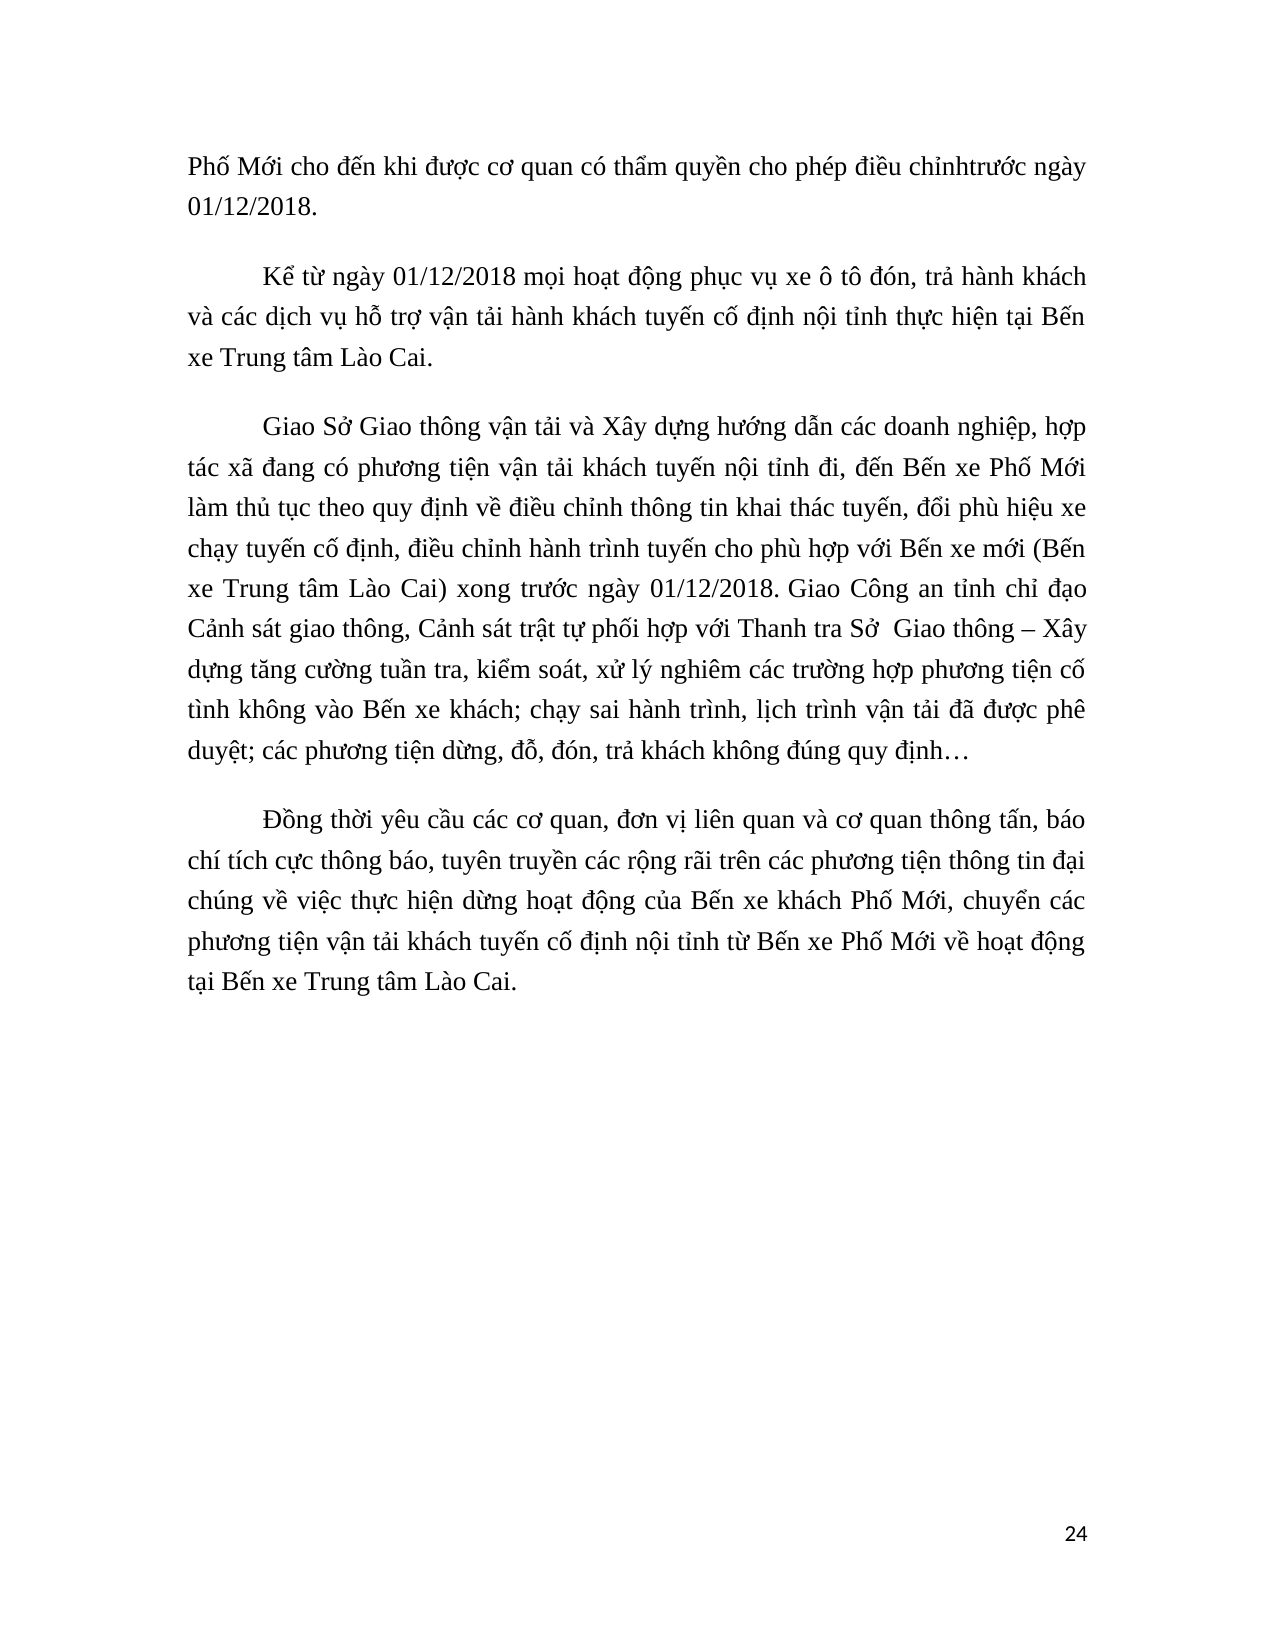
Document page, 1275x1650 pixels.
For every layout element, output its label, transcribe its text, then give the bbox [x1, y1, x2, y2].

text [187, 150, 1087, 222]
text Đồng thời yêu cầu các cơ quan, đơn vị liên quan và cơ quan thông tấn, báo chí tích cực thông báo, tuyên truyền các rộng rãi trên các phương tiện thông tin đại chúng về việc thực hiện dừng hoạt động của Bến xe khách Phố Mới, chuyển các phương tiện vận tải khách tuyến cố định nội tỉnh từ Bến xe Phố Mới về hoạt động tại Bến xe Trung tâm Lào Cai. [187, 803, 1087, 996]
text Kể từ ngày 01/12/2018 mọi hoạt động phục vụ xe ô tô đón, trả hành khách và các dịch vụ hỗ trợ vận tải hành khách tuyến cố định nội tỉnh thực hiện tại Bến xe Trung tâm Lào Cai. [187, 260, 1087, 372]
text Giao Sở Giao thông vận tải và Xây dựng hướng dẫn các doanh nghiệp, hợp tác xã đang có phương tiện vận tải khách tuyến nội tỉnh đi, đến Bến xe Phố Mới làm thủ tục theo quy định về điều chỉnh thông tin khai thác tuyến, đổi phù hiệu xe chạy tuyến cố định, điều chỉnh hành trình tuyến cho phù hợp với Bến xe mới (Bến xe Trung tâm Lào Cai) xong trước ngày 01/12/2018. Giao Công an tỉnh chỉ đạo Cảnh sát giao thông, Cảnh sát trật tự phối hợp với Thanh tra Sở Giao thông – Xây dựng tăng cường tuần tra, kiểm soát, xử lý nghiêm các trường hợp phương tiện cố tình không vào Bến xe khách; chạy sai hành trình, lịch trình vận tải đã được phê duyệt; các phương tiện dừng, đỗ, đón, trả khách không đúng quy định… [187, 410, 1087, 765]
